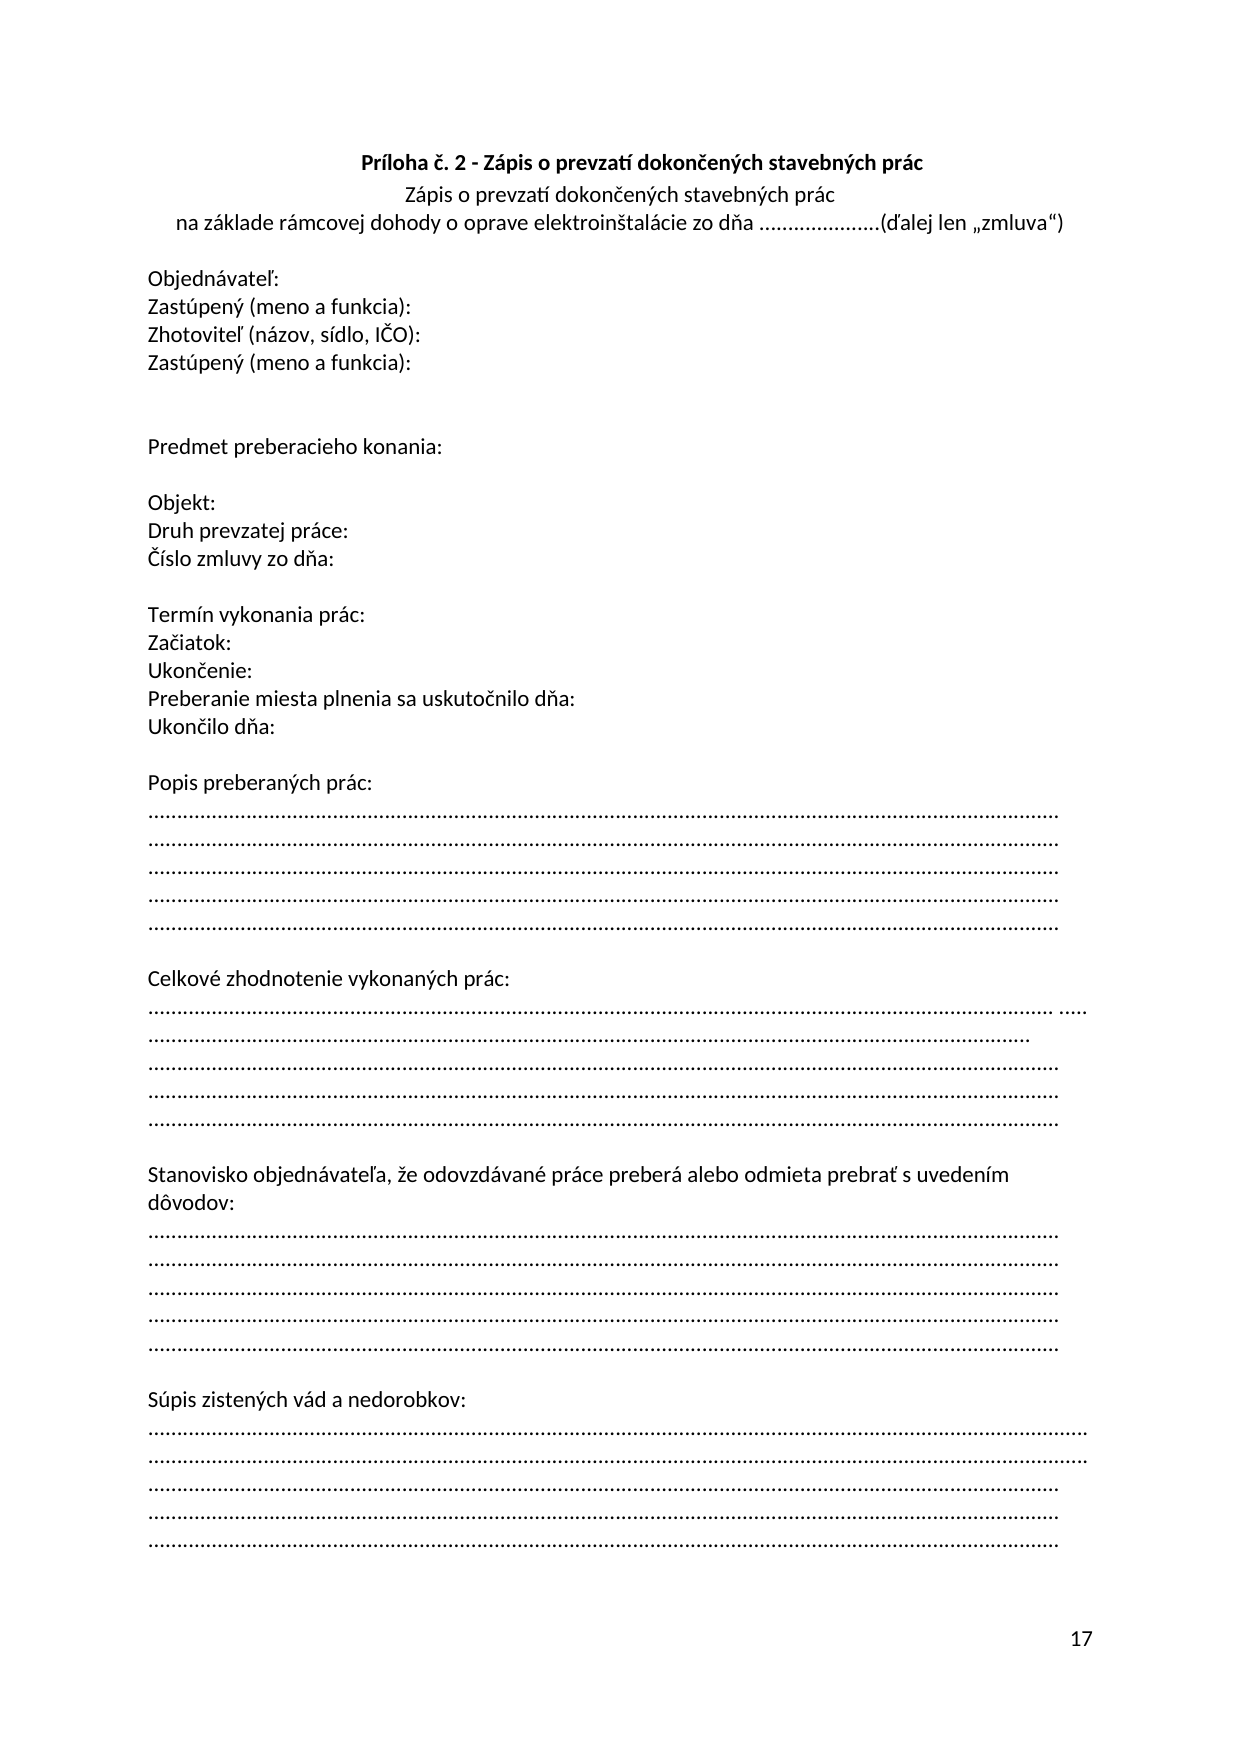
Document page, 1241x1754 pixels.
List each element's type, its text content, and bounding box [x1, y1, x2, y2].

text ................................................................................................................................................................... [148, 1413, 1093, 1441]
text Druh prevzatej práce: [148, 516, 1093, 544]
text Ukončilo dňa: [148, 712, 1093, 740]
text Popis preberaných prác: [148, 768, 1093, 796]
text Súpis zistených vád a nedorobkov: [148, 1385, 1093, 1413]
list Príloha č. 2 - Zápis o prevzatí dokončených stavebných prác [192, 148, 1093, 176]
text Preberanie miesta plnenia sa uskutočnilo dňa: [148, 684, 1093, 712]
text Predmet preberacieho konania: [148, 432, 1093, 460]
text Číslo zmluvy zo dňa: [148, 544, 1093, 572]
text Zhotoviteľ (názov, sídlo, IČO): [148, 320, 1093, 348]
text na základe rámcovej dohody o oprave elektroinštalácie zo dňa .....................(ďalej len „zmluva“) [148, 208, 1093, 236]
text Ukončenie: [148, 656, 1093, 684]
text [148, 1525, 1093, 1553]
text Objednávateľ: [148, 264, 1093, 292]
text dôvodov: [148, 1188, 1093, 1217]
text Celkové zhodnotenie vykonaných prác: [148, 964, 1093, 992]
text Zastúpený (meno a funkcia): [148, 348, 1093, 376]
text Zápis o prevzatí dokončených stavebných prác [148, 180, 1093, 208]
text ................................................................................................................................................................... .............................................................................................................................................................. [148, 1441, 1093, 1497]
text Objekt: [148, 488, 1093, 516]
text Termín vykonania prác: [148, 600, 1093, 628]
text ............................................................................................................................................................. .............................................................................................................................................................. [148, 992, 1093, 1048]
text Začiatok: [148, 628, 1093, 656]
text Stanovisko objednávateľa, že odovzdávané práce preberá alebo odmieta prebrať s uvedením [148, 1161, 1093, 1188]
text Zastúpený (meno a funkcia): [148, 292, 1093, 320]
